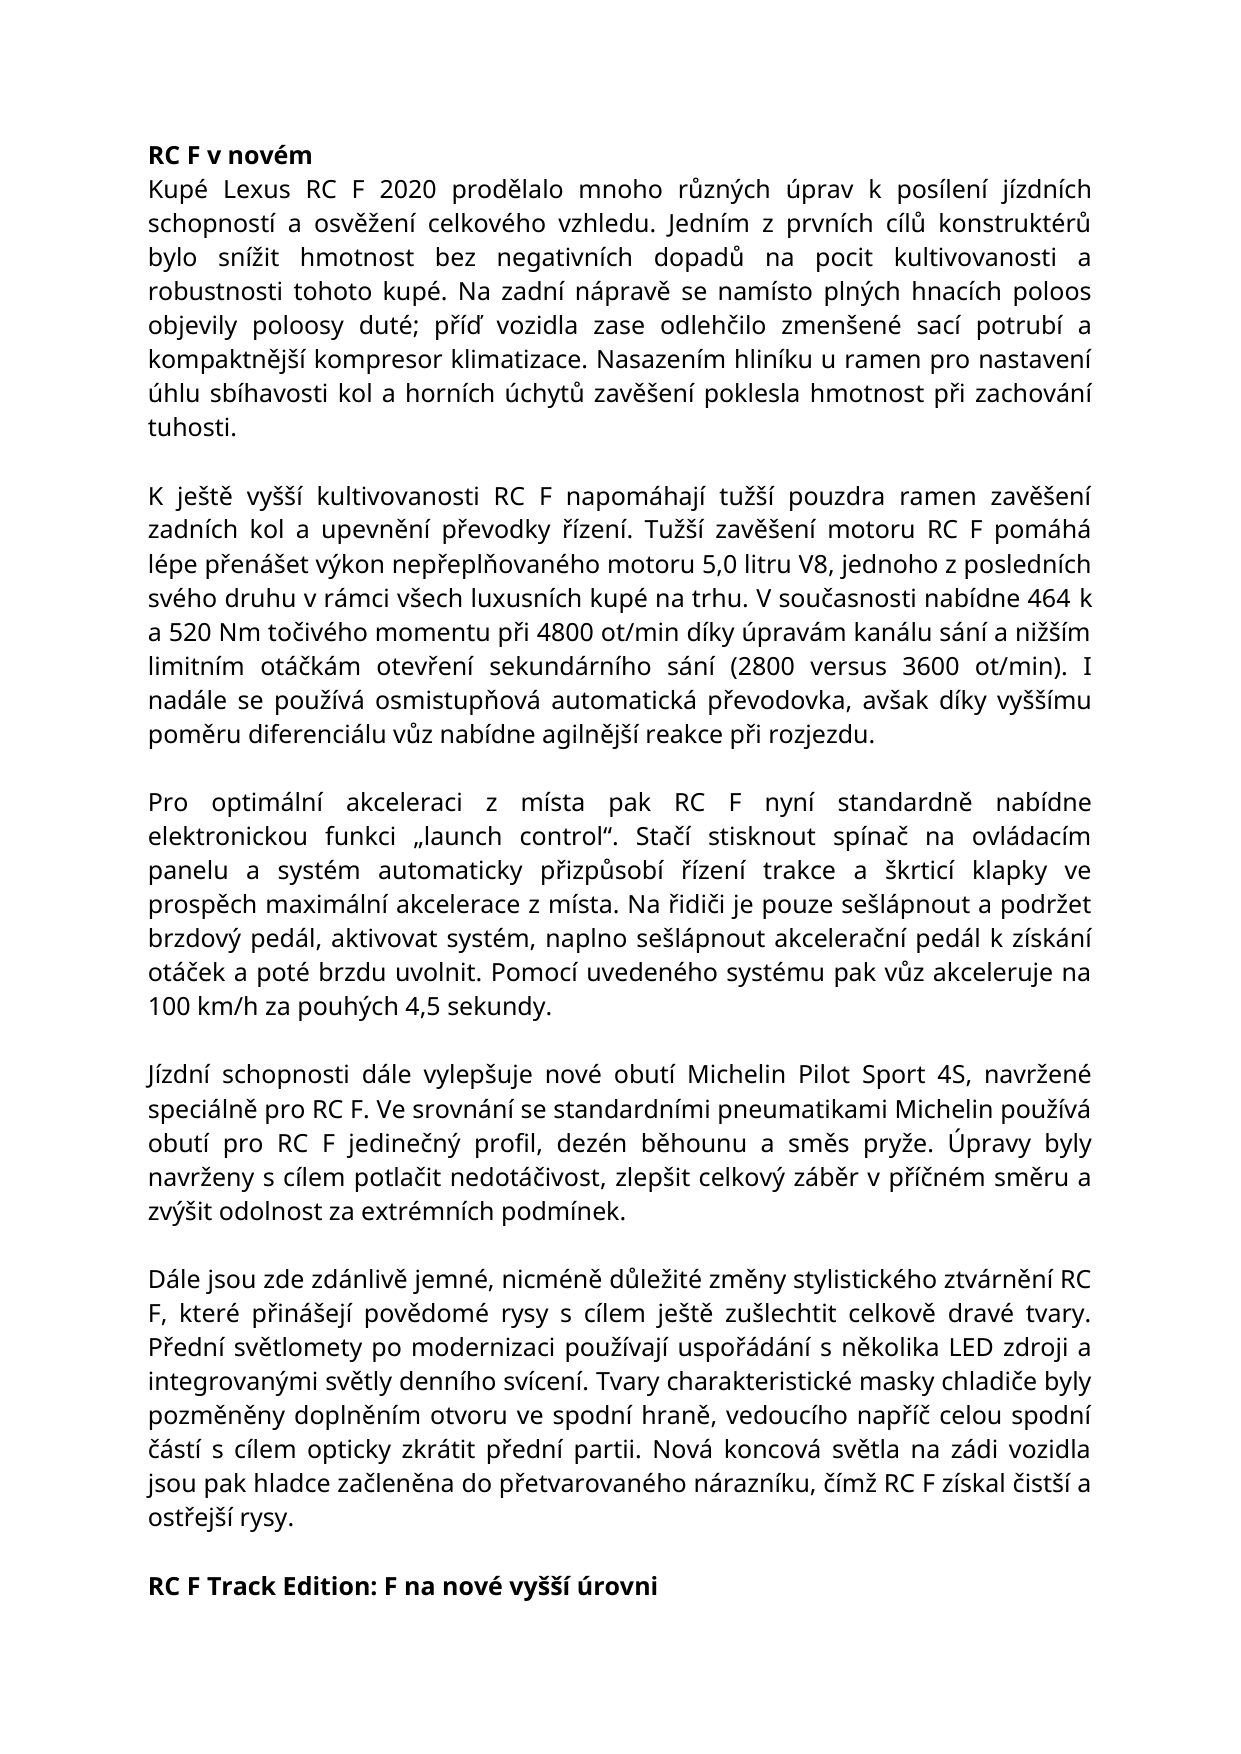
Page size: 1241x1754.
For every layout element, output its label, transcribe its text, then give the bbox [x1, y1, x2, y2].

text Jízdní schopnosti dále vylepšuje nové obutí Michelin Pilot Sport 4S, navržené speciálně pro RC F. Ve srovnání se standardními pneumatikami Michelin používá obutí pro RC F jedinečný profil, dezén běhounu a směs pryže. Úpravy byly navrženy s cílem potlačit nedotáčivost, zlepšit celkový záběr v příčném směru a zvýšit odolnost za extrémních podmínek. [148, 1057, 1093, 1227]
text RC F Track Edition: F na nové vyšší úrovni [148, 1568, 1093, 1602]
text Dále jsou zde zdánlivě jemné, nicméně důležité změny stylistického ztvárnění RC F, které přinášejí povědomé rysy s cílem ještě zušlechtit celkově dravé tvary. Přední světlomety po modernizaci používají uspořádání s několika LED zdroji a integrovanými světly denního svícení. Tvary charakteristické masky chladiče byly pozměněny doplněním otvoru ve spodní hraně, vedoucího napříč celou spodní částí s cílem opticky zkrátit přední partii. Nová koncová světla na zádi vozidla jsou pak hladce začleněna do přetvarovaného nárazníku, čímž RC F získal čistší a ostřejší rysy. [148, 1262, 1093, 1534]
text Pro optimální akceleraci z místa pak RC F nyní standardně nabídne elektronickou funkci „launch control“. Stačí stisknout spínač na ovládacím panelu a systém automaticky přizpůsobí řízení trakce a škrticí klapky ve prospěch maximální akcelerace z místa. Na řidiči je pouze sešlápnout a podržet brzdový pedál, aktivovat systém, naplno sešlápnout akcelerační pedál k získání otáček a poté brzdu uvolnit. Pomocí uvedeného systému pak vůz akceleruje na 100 km/h za pouhých 4,5 sekundy. [148, 785, 1093, 1023]
text RC F v novém [148, 137, 1093, 172]
text K ještě vyšší kultivovanosti RC F napomáhají tužší pouzdra ramen zavěšení zadních kol a upevnění převodky řízení. Tužší zavěšení motoru RC F pomáhá lépe přenášet výkon nepřeplňovaného motoru 5,0 litru V8, jednoho z posledních svého druhu v rámci všech luxusních kupé na trhu. V současnosti nabídne 464 k a 520 Nm točivého momentu při 4800 ot/min díky úpravám kanálu sání a nižším limitním otáčkám otevření sekundárního sání (2800 versus 3600 ot/min). I nadále se používá osmistupňová automatická převodovka, avšak díky vyššímu poměru diferenciálu vůz nabídne agilnější reakce při rozjezdu. [148, 478, 1093, 751]
text Kupé Lexus RC F 2020 prodělalo mnoho různých úprav k posílení jízdních schopností a osvěžení celkového vzhledu. Jedním z prvních cílů konstruktérů bylo snížit hmotnost bez negativních dopadů na pocit kultivovanosti a robustnosti tohoto kupé. Na zadní nápravě se namísto plných hnacích poloos objevily poloosy duté; příď vozidla zase odlehčilo zmenšené sací potrubí a kompaktnější kompresor klimatizace. Nasazením hliníku u ramen pro nastavení úhlu sbíhavosti kol a horních úchytů zavěšení poklesla hmotnost při zachování tuhosti. [148, 172, 1093, 444]
